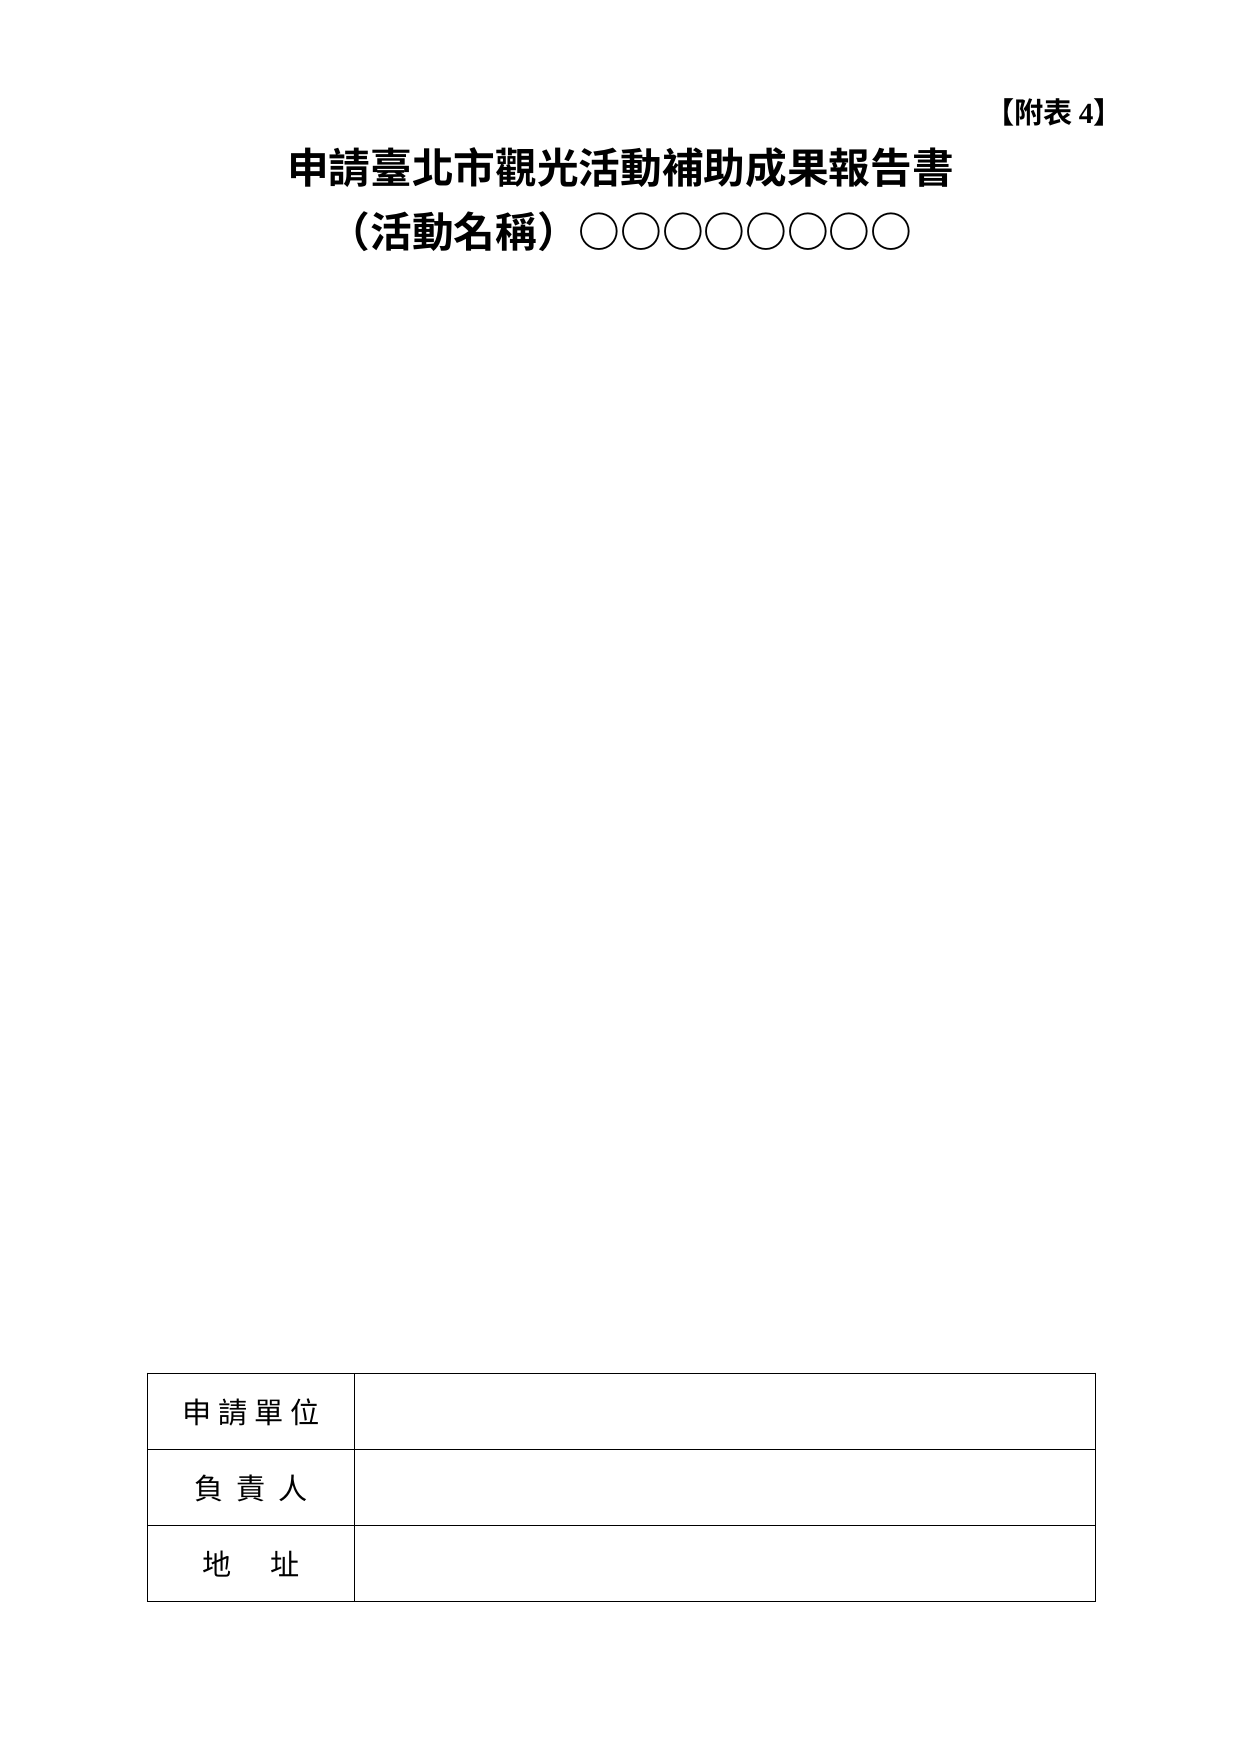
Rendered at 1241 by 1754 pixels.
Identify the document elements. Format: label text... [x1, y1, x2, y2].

table_cell 地 址 [148, 1526, 354, 1601]
table_cell [355, 1526, 1095, 1601]
text （活動名稱）○○○○○○○○ [118, 199, 1122, 260]
table_cell 負 責 人 [148, 1450, 354, 1524]
table_header [355, 1374, 1095, 1448]
table_cell [355, 1450, 1095, 1524]
text 申請臺北市觀光活動補助成果報告書 [118, 136, 1122, 196]
table_header 申 請 單 位 [148, 1374, 354, 1448]
text 【附表4】 [118, 89, 1122, 132]
